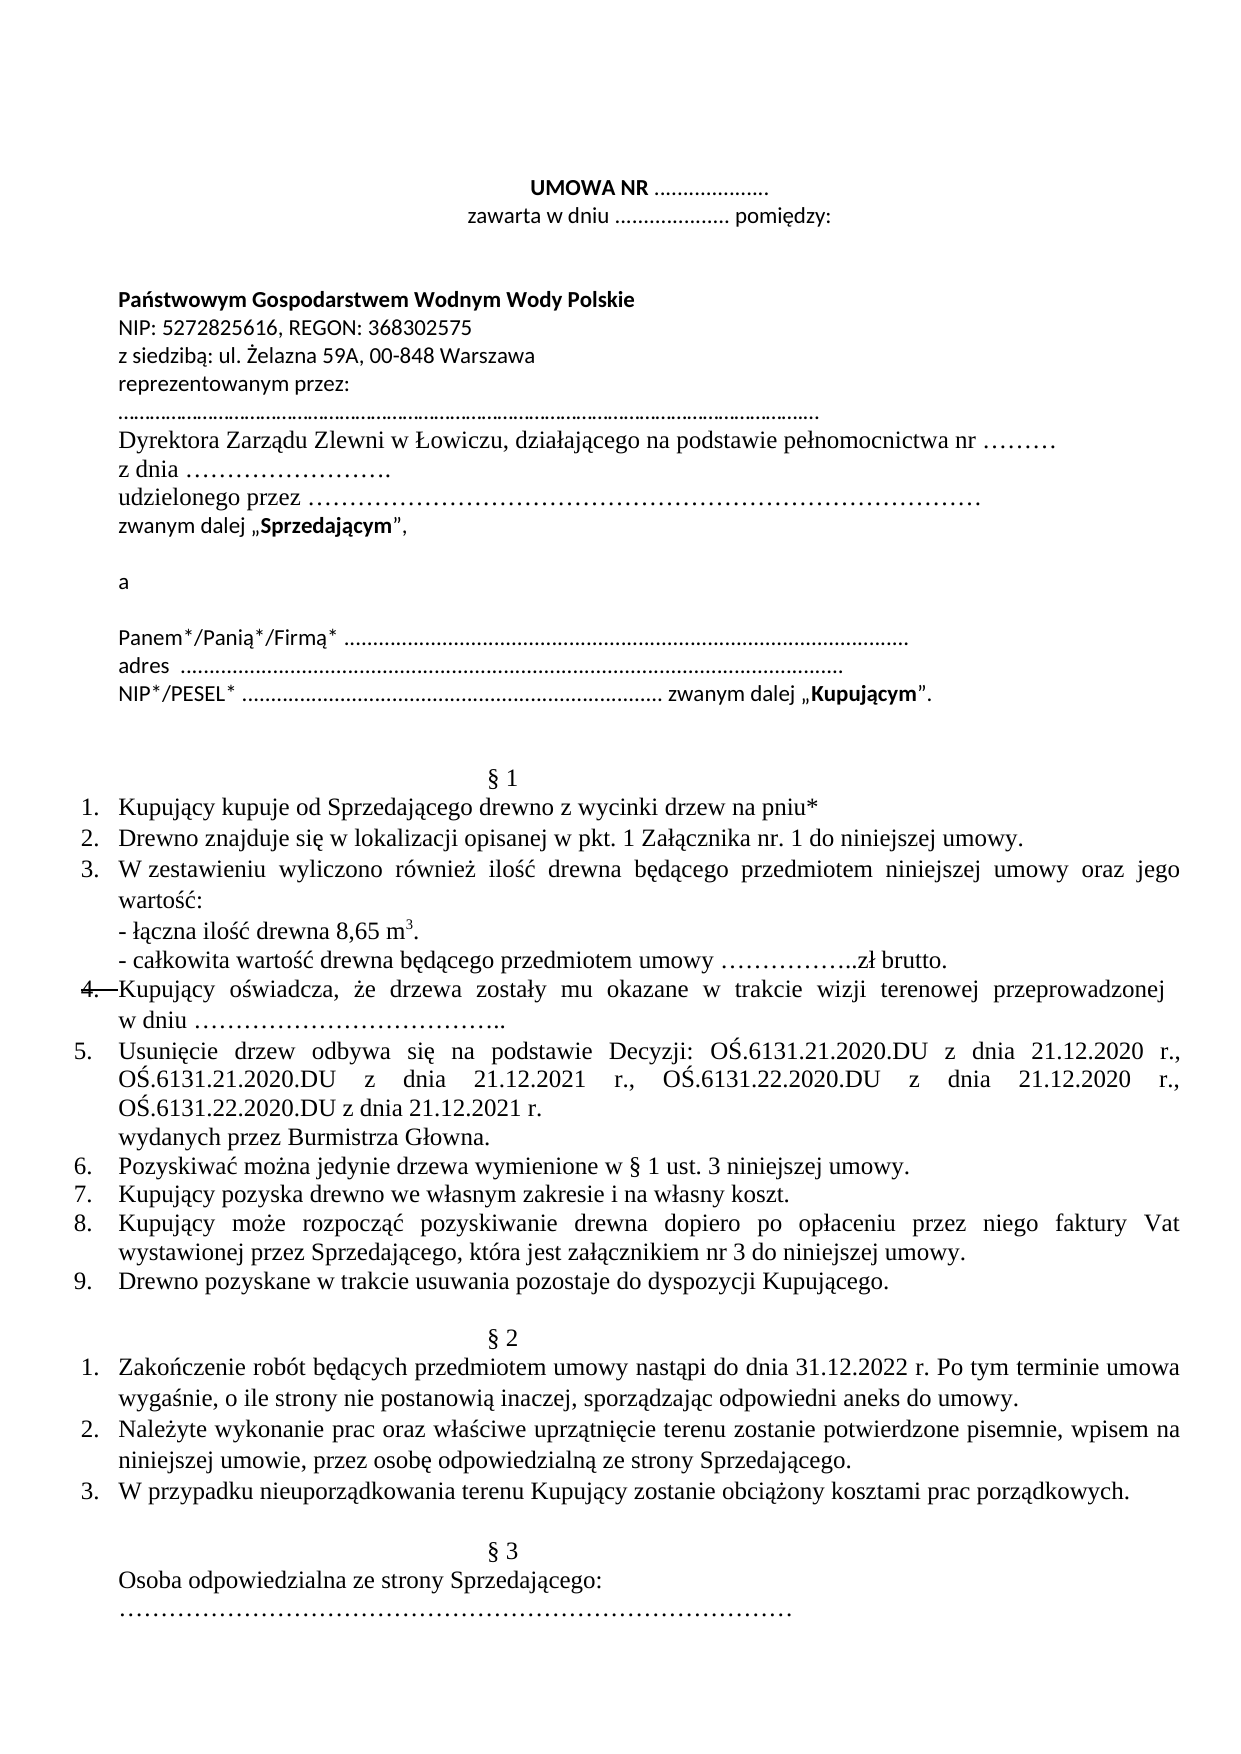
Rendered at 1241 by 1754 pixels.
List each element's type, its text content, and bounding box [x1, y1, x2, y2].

text adres ................................................................................................................... [118, 651, 1181, 679]
text § 3 [413, 1536, 1181, 1565]
text NIP*/PESEL* ......................................................................... zwanym dalej „Kupującym”. [118, 679, 1181, 707]
list Drewno znajduje się w lokalizacji opisanej w pkt. 1 Załącznika nr. 1 do niniejszej umowy. [81, 823, 1181, 852]
text § 1 [118, 763, 1181, 792]
list 6. Pozyskiwać można jedynie drzewa wymienione w § 1 ust. 3 niniejszej umowy. [74, 1151, 1181, 1179]
list - całkowita wartość drewna będącego przedmiotem umowy ……………..zł brutto. [118, 945, 1181, 974]
text zawarta w dniu .................... pomiędzy: [118, 201, 1181, 229]
list 9. Drewno pozyskane w trakcie usuwania pozostaje do dyspozycji Kupującego. [74, 1266, 1181, 1294]
text Panem*/Panią*/Firmą* .................................................................................................. [118, 623, 1181, 651]
text Osoba odpowiedzialna ze strony Sprzedającego: ……………………………………………………………………… [118, 1565, 1181, 1622]
text § 2 [118, 1323, 1181, 1352]
list 8. Kupujący może rozpocząć pozyskiwanie drewna dopiero po opłaceniu przez niego faktury Vat wystawionej przez Sprzedającego, która jest załącznikiem nr 3 do niniejszej umowy. [74, 1208, 1181, 1266]
text z dnia ……………………. udzielonego przez ……………………………………………………………………… zwanym dalej „Sprzedającym”, [118, 454, 1181, 539]
list wydanych przez Burmistrza Głowna. [74, 1122, 1181, 1151]
list - łączna ilość drewna 8,65 m3. [118, 916, 1181, 945]
list 7. Kupujący pozyska drewno we własnym zakresie i na własny koszt. [74, 1179, 1181, 1208]
list 5. Usunięcie drzew odbywa się na podstawie Decyzji: OŚ.6131.21.2020.DU z dnia 21.12.2020 r., OŚ.6131.21.2020.DU z dnia 21.12.2021 r., OŚ.6131.22.2020.DU z dnia 21.12.2020 r., OŚ.6131.22.2020.DU z dnia 21.12.2021 r. [74, 1036, 1181, 1122]
text Państwowym Gospodarstwem Wodnym Wody Polskie [118, 285, 1181, 313]
text NIP: 5272825616, REGON: 368302575 z siedzibą: ul. Żelazna 59A, 00-848 Warszawa [118, 313, 1181, 369]
text a [118, 567, 1181, 595]
list Kupujący kupuje od Sprzedającego drewno z wycinki drzew na pniu* [81, 792, 1181, 821]
text Dyrektora Zarządu Zlewni w Łowiczu, działającego na podstawie pełnomocnictwa nr ……… [118, 425, 1181, 454]
text reprezentowanym przez: [118, 369, 1181, 397]
list W zestawieniu wyliczono również ilość drewna będącego przedmiotem niniejszej umowy oraz jego wartość: [81, 854, 1181, 914]
text ………………………………………………………………………………………………………………….… [118, 397, 1181, 425]
list Zakończenie robót będących przedmiotem umowy nastąpi do dnia 31.12.2022 r. Po tym terminie umowa wygaśnie, o ile strony nie postanowią inaczej, sporządzając odpowiedni aneks do umowy. [81, 1352, 1181, 1412]
list W przypadku nieuporządkowania terenu Kupujący zostanie obciążony kosztami prac porządkowych. [81, 1476, 1181, 1505]
list Należyte wykonanie prac oraz właściwe uprzątnięcie terenu zostanie potwierdzone pisemnie, wpisem na niniejszej umowie, przez osobę odpowiedzialną ze strony Sprzedającego. [81, 1414, 1181, 1474]
list Kupujący oświadcza, że drzewa zostały mu okazane w trakcie wizji terenowej przeprowadzonej w dniu ……………………………….. [81, 974, 1181, 1033]
text UMOWA NR .................... [118, 173, 1181, 201]
